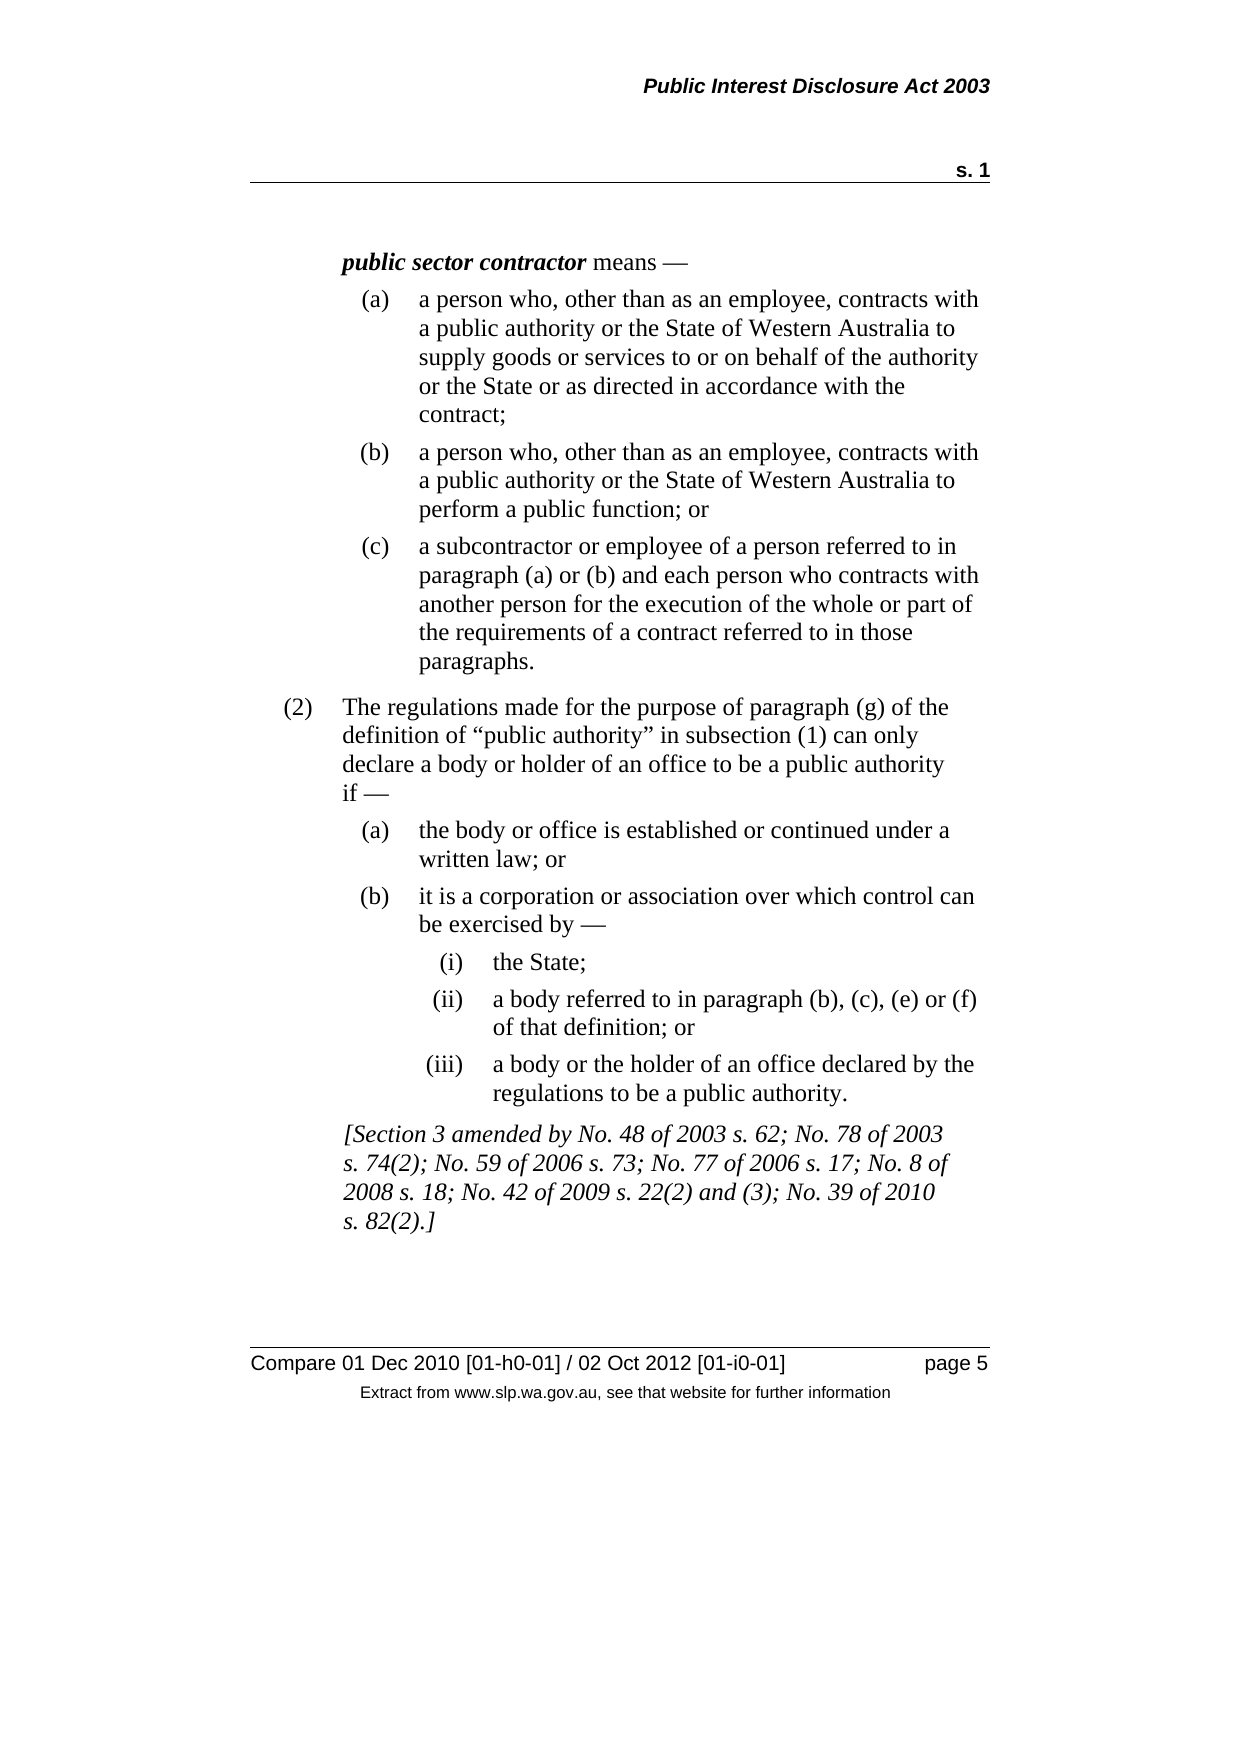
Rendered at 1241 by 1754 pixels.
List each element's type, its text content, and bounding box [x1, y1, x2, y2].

text (a) a person who, other than as an employee, contracts with a public authority or the State of to supply goods or services to or on behalf of the authority or the State or as directed in accordance with the contract; [250, 284, 990, 428]
text (i) the State; [250, 947, 990, 975]
text public sector contractor means — [250, 247, 990, 276]
text (b) a person who, other than as an employee, contracts with a public authority or the State of Western Australia to perform a public function; or [250, 437, 990, 523]
text (ii) a body referred to in paragraph (b), (c), (e) or (f) of that definition; or [250, 984, 990, 1041]
text (a) the body or office is established or continued under a written law; or [250, 815, 990, 872]
text (iii) a body or the holder of an office declared by the regulations to be a public authority. [250, 1049, 990, 1107]
text (2) The regulations made for the purpose of paragraph (g) of the definition of “public authority” in subsection (1) can only declare a body or holder of an office to be a public authority if — [250, 692, 990, 807]
text (c) a subcontractor or employee of a person referred to in paragraph (a) or (b) and each person who contracts with another person for the execution of the whole or part of the requirements of a contract referred to in those paragraphs. [250, 531, 990, 675]
text [Section 3 amended by No. 48 of 2003 s. 62; No. 78 of 2003 s. 74(2); No. 59 of 2006 s. 73; No. 77 of 2006 s. 17; No. 8 of 2008 s. 18; No. 42 of 2009 s. 22(2) and (3); No. 39 of 2010 s. 82(2).] [250, 1119, 990, 1234]
text (b) it is a corporation or association over which control can be exercised by — [250, 881, 990, 938]
